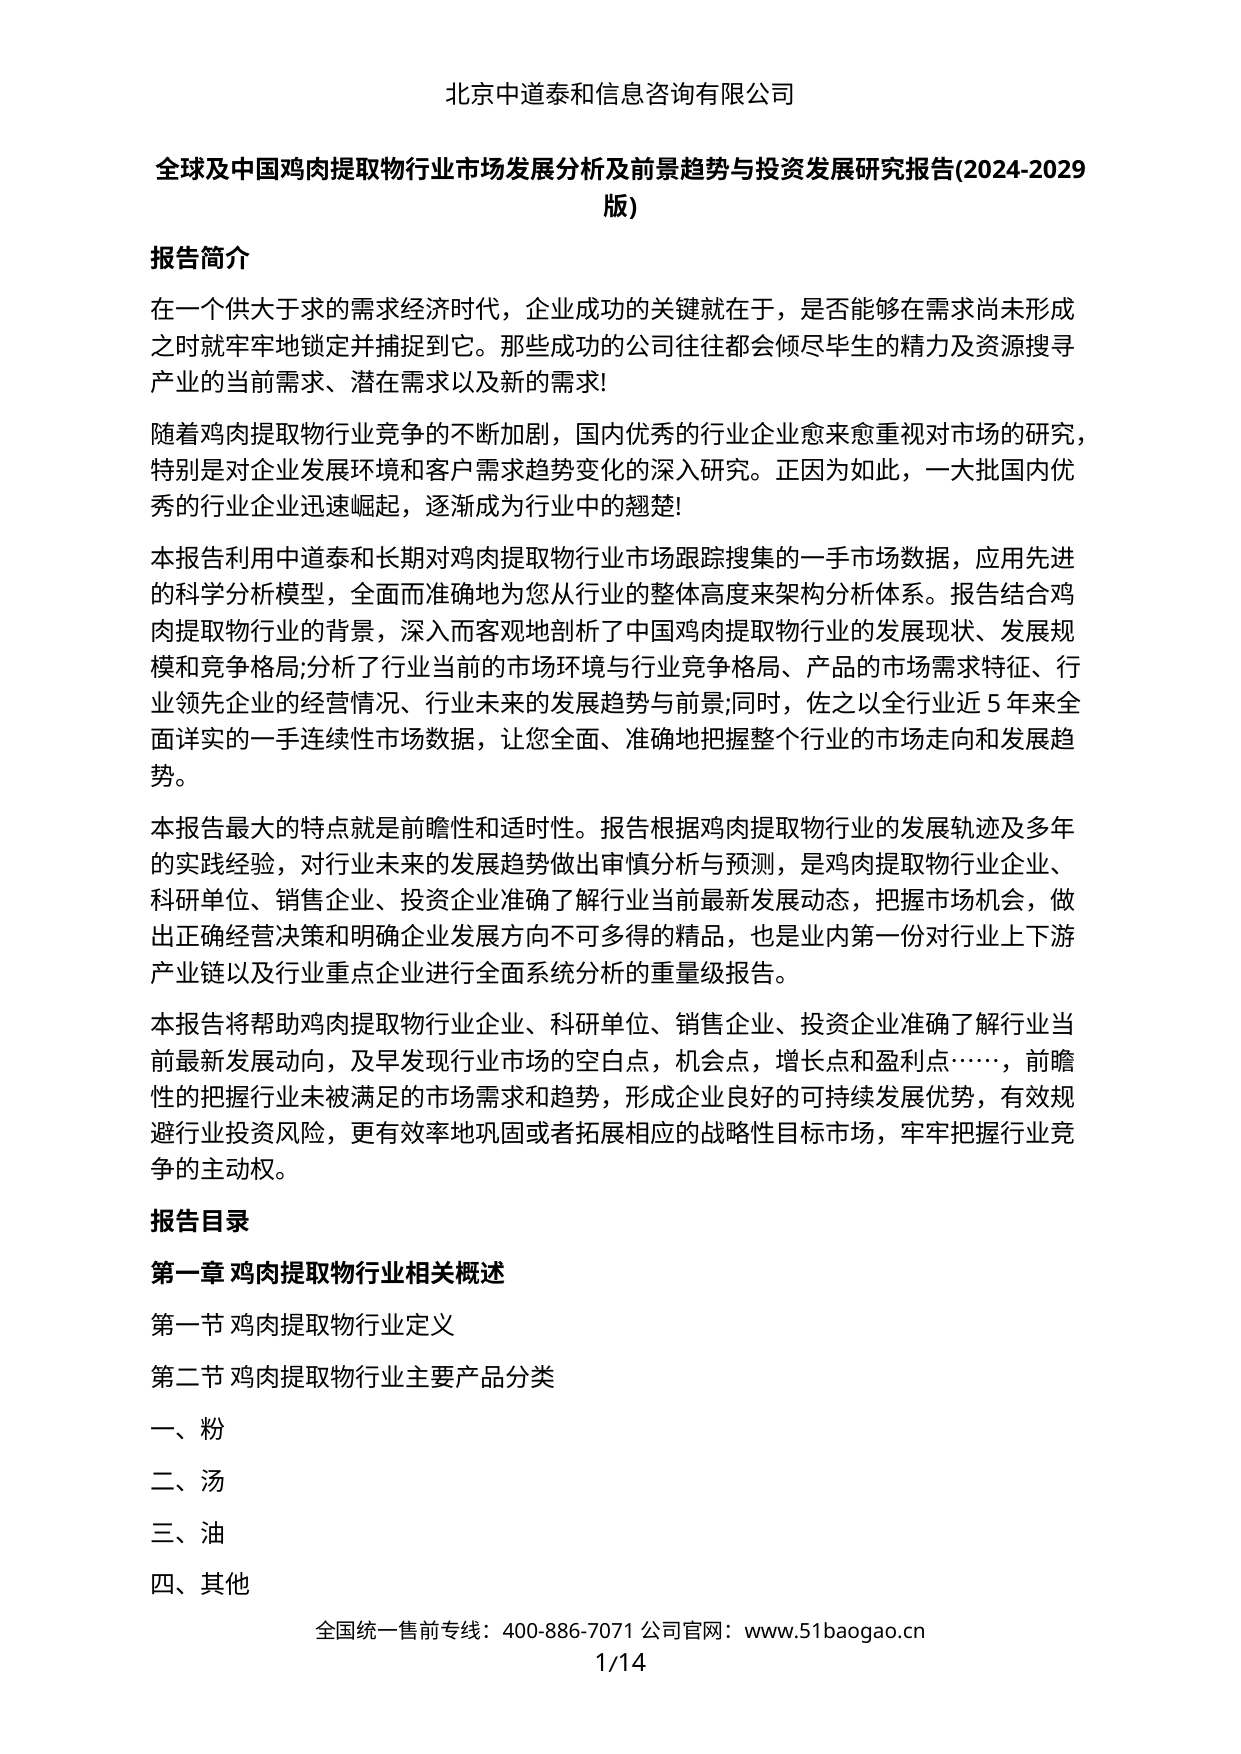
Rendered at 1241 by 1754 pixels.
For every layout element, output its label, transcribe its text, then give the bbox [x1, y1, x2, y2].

text 本报告最大的特点就是前瞻性和适时性。报告根据鸡肉提取物行业的发展轨迹及多年的实践经验，对行业未来的发展趋势做出审慎分析与预测，是鸡肉提取物行业企业、科研单位、销售企业、投资企业准确了解行业当前最新发展动态，把握市场机会，做出正确经营决策和明确企业发展方向不可多得的精品，也是业内第一份对行业上下游产业链以及行业重点企业进行全面系统分析的重量级报告。 [150, 808, 1090, 989]
text 报告简介 [150, 238, 1090, 274]
text 二、汤 [150, 1461, 1090, 1497]
text 报告目录 [150, 1202, 1090, 1238]
text 在一个供大于求的需求经济时代，企业成功的关键就在于，是否能够在需求尚未形成之时就牢牢地锁定并捕捉到它。那些成功的公司往往都会倾尽毕生的精力及资源搜寻产业的当前需求、潜在需求以及新的需求! [150, 290, 1090, 399]
text 全球及中国鸡肉提取物行业市场发展分析及前景趋势与投资发展研究报告(2024-2029版) [150, 150, 1090, 222]
text 四、其他 [150, 1565, 1090, 1601]
text 第二节 鸡肉提取物行业主要产品分类 [150, 1357, 1090, 1394]
text 三、油 [150, 1513, 1090, 1549]
text 本报告将帮助鸡肉提取物行业企业、科研单位、销售企业、投资企业准确了解行业当前最新发展动向，及早发现行业市场的空白点，机会点，增长点和盈利点……，前瞻性的把握行业未被满足的市场需求和趋势，形成企业良好的可持续发展优势，有效规避行业投资风险，更有效率地巩固或者拓展相应的战略性目标市场，牢牢把握行业竞争的主动权。 [150, 1005, 1090, 1186]
text 第一节 鸡肉提取物行业定义 [150, 1306, 1090, 1342]
text 随着鸡肉提取物行业竞争的不断加剧，国内优秀的行业企业愈来愈重视对市场的研究，特别是对企业发展环境和客户需求趋势变化的深入研究。正因为如此，一大批国内优秀的行业企业迅速崛起，逐渐成为行业中的翘楚! [150, 414, 1090, 523]
text 本报告利用中道泰和长期对鸡肉提取物行业市场跟踪搜集的一手市场数据，应用先进的科学分析模型，全面而准确地为您从行业的整体高度来架构分析体系。报告结合鸡肉提取物行业的背景，深入而客观地剖析了中国鸡肉提取物行业的发展现状、发展规模和竞争格局;分析了行业当前的市场环境与行业竞争格局、产品的市场需求特征、行业领先企业的经营情况、行业未来的发展趋势与前景;同时，佐之以全行业近5年来全面详实的一手连续性市场数据，让您全面、准确地把握整个行业的市场走向和发展趋势。 [150, 539, 1090, 792]
text 第一章 鸡肉提取物行业相关概述 [150, 1254, 1090, 1290]
text 一、粉 [150, 1409, 1090, 1446]
